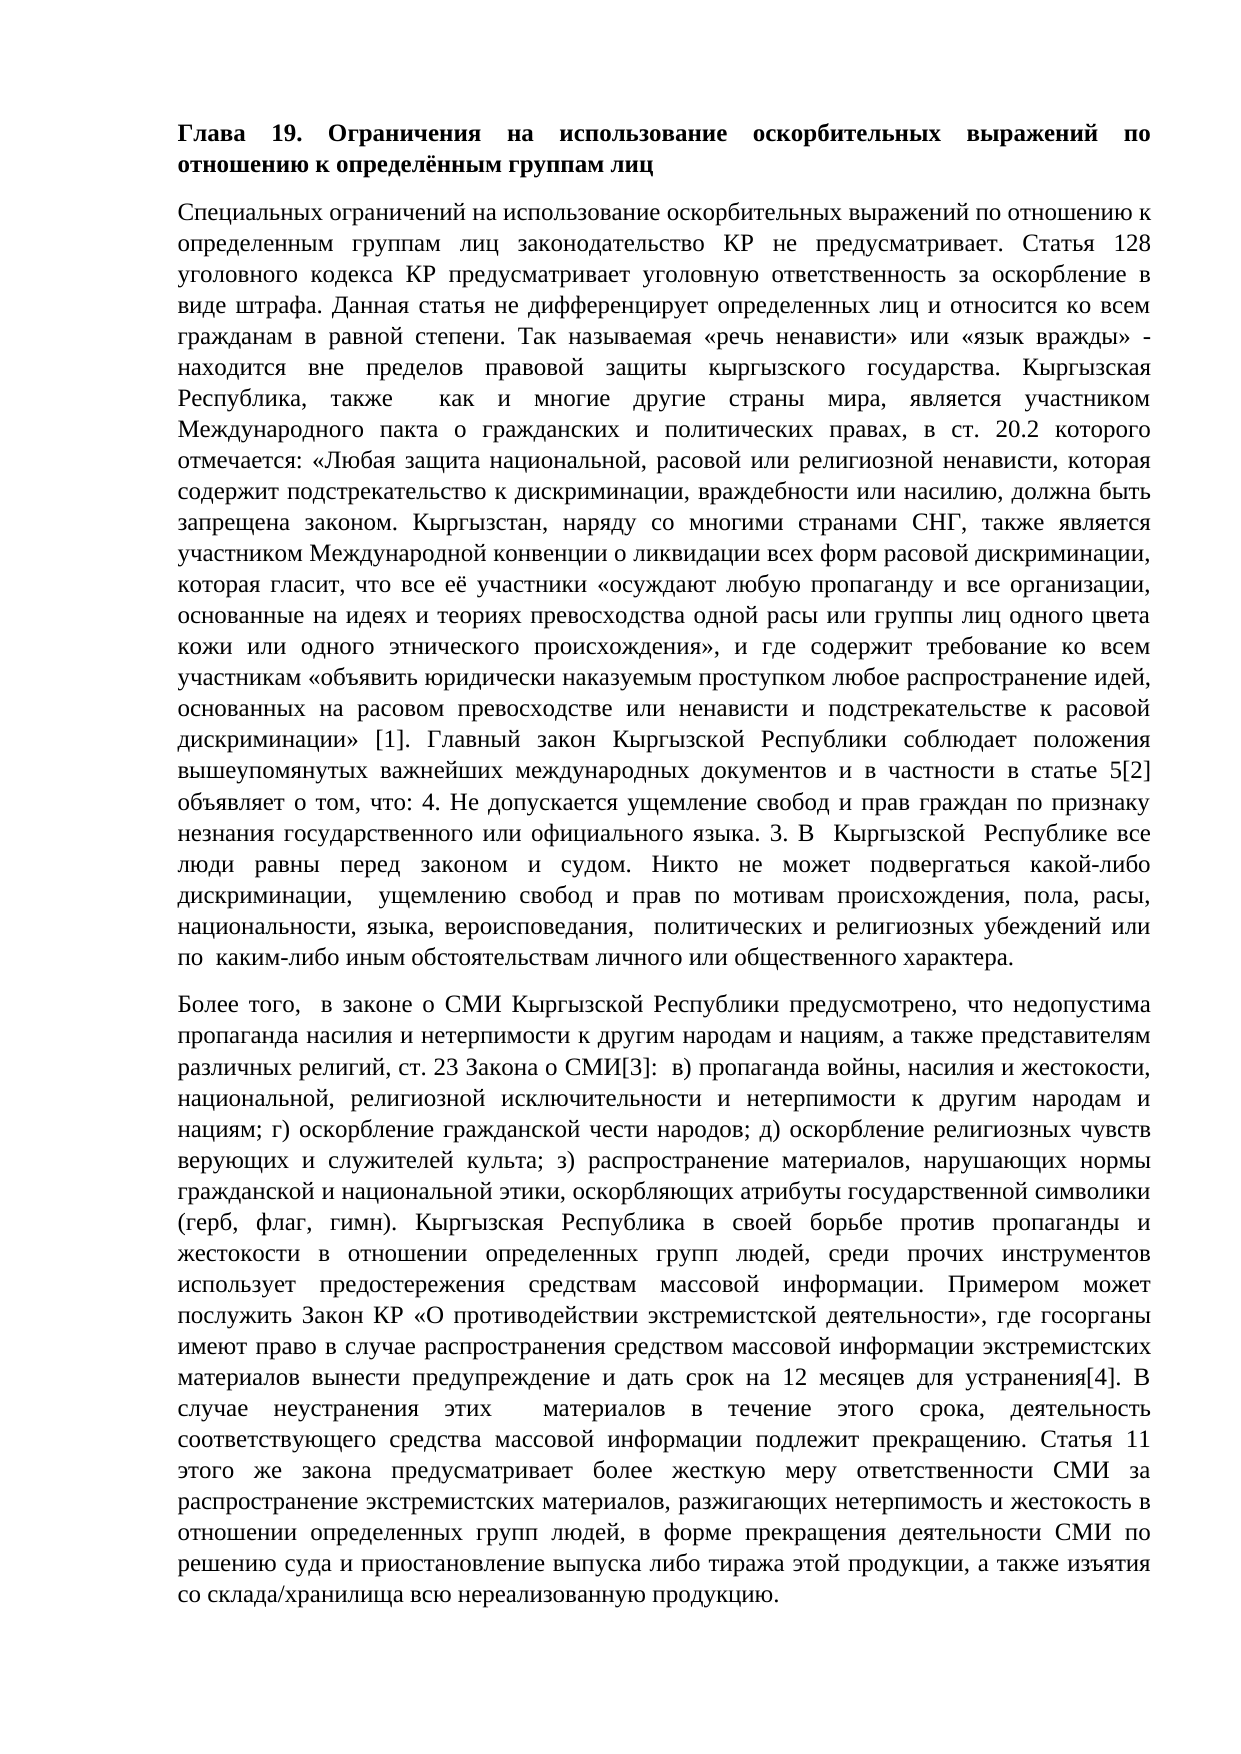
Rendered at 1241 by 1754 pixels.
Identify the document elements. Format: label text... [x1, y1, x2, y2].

text Более того, в законе о СМИ Кыргызской Республики предусмотрено, что недопустима пропаганда насилия и нетерпимости к другим народам и нациям, а также представителям различных религий, ст. 23 Закона о СМИ[3]: в) пропаганда войны, насилия и жестокости, национальной, религиозной исключительности и нетерпимости к другим народам и нациям; г) оскорбление гражданской чести народов; д) оскорбление религиозных чувств верующих и служителей культа; з) распространение материалов, нарушающих нормы гражданской и национальной этики, оскорбляющих атрибуты государственной символики (герб, флаг, гимн). Кыргызская Республика в своей борьбе против пропаганды и жестокости в отношении определенных групп людей, среди прочих инструментов использует предостережения средствам массовой информации. Примером может послужить Закон КР «О противодействии экстремистской деятельности», где госорганы имеют право в случае распространения средством массовой информации экстремистских материалов вынести предупреждение и дать срок на 12 месяцев для устранения[4]. В случае неустранения этих материалов в течение этого срока, деятельность соответствующего средства массовой информации подлежит прекращению. Статья 11 этого же закона предусматривает более жесткую меру ответственности СМИ за распространение экстремистских материалов, разжигающих нетерпимость и жестокость в отношении определенных групп людей, в форме прекращения деятельности СМИ по решению суда и приостановление выпуска либо тиража этой продукции, а также изъятия со склада/хранилища всю нереализованную продукцию. [177, 989, 1152, 1608]
text Глава 19. Ограничения на использование оскорбительных выражений по отношению к определённым группам лиц [177, 118, 1152, 178]
text Специальных ограничений на использование оскорбительных выражений по отношению к определенным группам лиц законодательство КР не предусматривает. Статья 128 уголовного кодекса КР предусматривает уголовную ответственность за оскорбление в виде штрафа. Данная статья не дифференцирует определенных лиц и относится ко всем гражданам в равной степени. Так называемая «речь ненависти» или «язык вражды» - находится вне пределов правовой защиты кыргызского государства. Кыргызская Республика, также как и многие другие страны мира, является участником Международного пакта о гражданских и политических правах, в ст. 20.2 которого отмечается: «Любая защита национальной, расовой или религиозной ненависти, которая содержит подстрекательство к дискриминации, враждебности или насилию, должна быть запрещена законом. Кыргызстан, наряду со многими странами СНГ, также является участником Международной конвенции о ликвидации всех форм расовой дискриминации, которая гласит, что все её участники «осуждают любую пропаганду и все организации, основанные на идеях и теориях превосходства одной расы или группы лиц одного цвета кожи или одного этнического происхождения», и где содержит требование ко всем участникам «объявить юридически наказуемым проступком любое распространение идей, основанных на расовом превосходстве или ненависти и подстрекательстве к расовой дискриминации» [1]. Главный закон Кыргызской Республики соблюдает положения вышеупомянутых важнейших международных документов и в частности в статье 5[2] объявляет о том, что: 4. Не допускается ущемление свобод и прав граждан по признаку незнания государственного или официального языка. 3. В Кыргызской Республике все люди равны перед законом и судом. Никто не может подвергаться какой-либо дискриминации, ущемлению свобод и прав по мотивам происхождения, пола, расы, национальности, языка, вероисповедания, политических и религиозных убеждений или по каким-либо иным обстоятельствам личного или общественного характера. [177, 197, 1152, 971]
